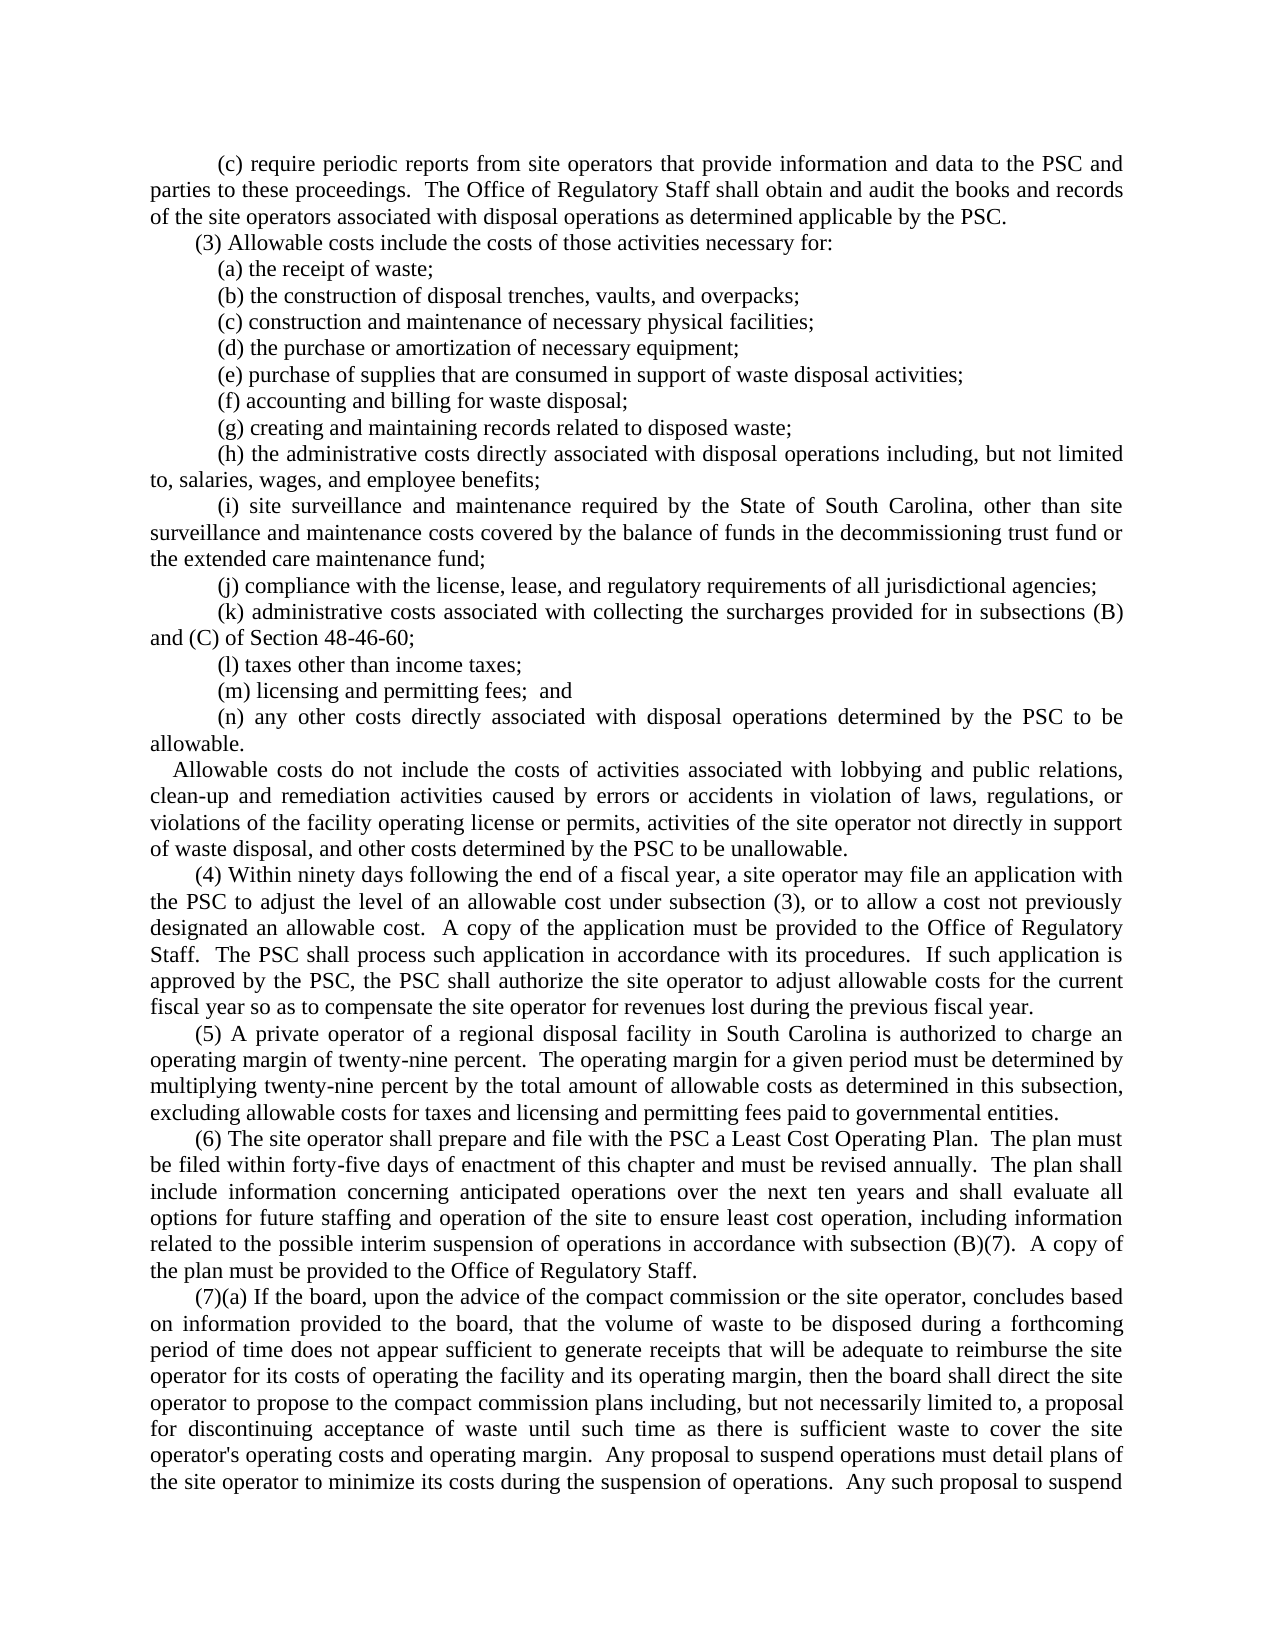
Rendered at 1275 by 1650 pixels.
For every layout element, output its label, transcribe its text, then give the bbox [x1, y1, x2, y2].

text (6) The site operator shall prepare and file with the PSC a Least Cost Operating Plan. The plan must be filed within forty-five days of enactment of this chapter and must be revised annually. The plan shall include information concerning anticipated operations over the next ten years and shall evaluate all options for future staffing and operation of the site to ensure least cost operation, including information related to the possible interim suspension of operations in accordance with subsection (B)(7). A copy of the plan must be provided to the Office of Regulatory Staff. [150, 1125, 1125, 1283]
text Allowable costs do not include the costs of activities associated with lobbying and public relations, clean-up and remediation activities caused by errors or accidents in violation of laws, regulations, or violations of the facility operating license or permits, activities of the site operator not directly in support of waste disposal, and other costs determined by the PSC to be unallowable. [150, 756, 1125, 862]
text (c) construction and maintenance of necessary physical facilities; [150, 308, 1125, 334]
text (i) site surveillance and maintenance required by the State of South Carolina, other than site surveillance and maintenance costs covered by the balance of funds in the decommissioning trust fund or the extended care maintenance fund; [150, 493, 1125, 572]
text (5) A private operator of a regional disposal facility in South Carolina is authorized to charge an operating margin of twenty-nine percent. The operating margin for a given period must be determined by multiplying twenty-nine percent by the total amount of allowable costs as determined in this subsection, excluding allowable costs for taxes and licensing and permitting fees paid to governmental entities. [150, 1020, 1125, 1125]
text (k) administrative costs associated with collecting the surcharges provided for in subsections (B) and (C) of Section 48-46-60; [150, 598, 1125, 651]
text (4) Within ninety days following the end of a fiscal year, a site operator may file an application with the PSC to adjust the level of an allowable cost under subsection (3), or to allow a cost not previously designated an allowable cost. A copy of the application must be provided to the Office of Regulatory Staff. The PSC shall process such application in accordance with its procedures. If such application is approved by the PSC, the PSC shall authorize the site operator to adjust allowable costs for the current fiscal year so as to compensate the site operator for revenues lost during the previous fiscal year. [150, 862, 1125, 1020]
text (a) the receipt of waste; [150, 255, 1125, 282]
text (d) the purchase or amortization of necessary equipment; [150, 334, 1125, 361]
text (b) the construction of disposal trenches, vaults, and overpacks; [150, 282, 1125, 308]
text (n) any other costs directly associated with disposal operations determined by the PSC to be allowable. [150, 703, 1125, 756]
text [150, 1283, 1125, 1494]
text (f) accounting and billing for waste disposal; [150, 387, 1125, 413]
text (j) compliance with the license, lease, and regulatory requirements of all jurisdictional agencies; [150, 572, 1125, 598]
text (h) the administrative costs directly associated with disposal operations including, but not limited to, salaries, wages, and employee benefits; [150, 440, 1125, 493]
text (l) taxes other than income taxes; [150, 651, 1125, 677]
text (c) require periodic reports from site operators that provide information and data to the PSC and parties to these proceedings. The Office of Regulatory Staff shall obtain and audit the books and records of the site operators associated with disposal operations as determined applicable by the PSC. [150, 150, 1125, 229]
text (g) creating and maintaining records related to disposed waste; [150, 413, 1125, 440]
text (e) purchase of supplies that are consumed in support of waste disposal activities; [150, 361, 1125, 387]
text (3) Allowable costs include the costs of those activities necessary for: [150, 229, 1125, 255]
text (m) licensing and permitting fees; and [150, 677, 1125, 703]
